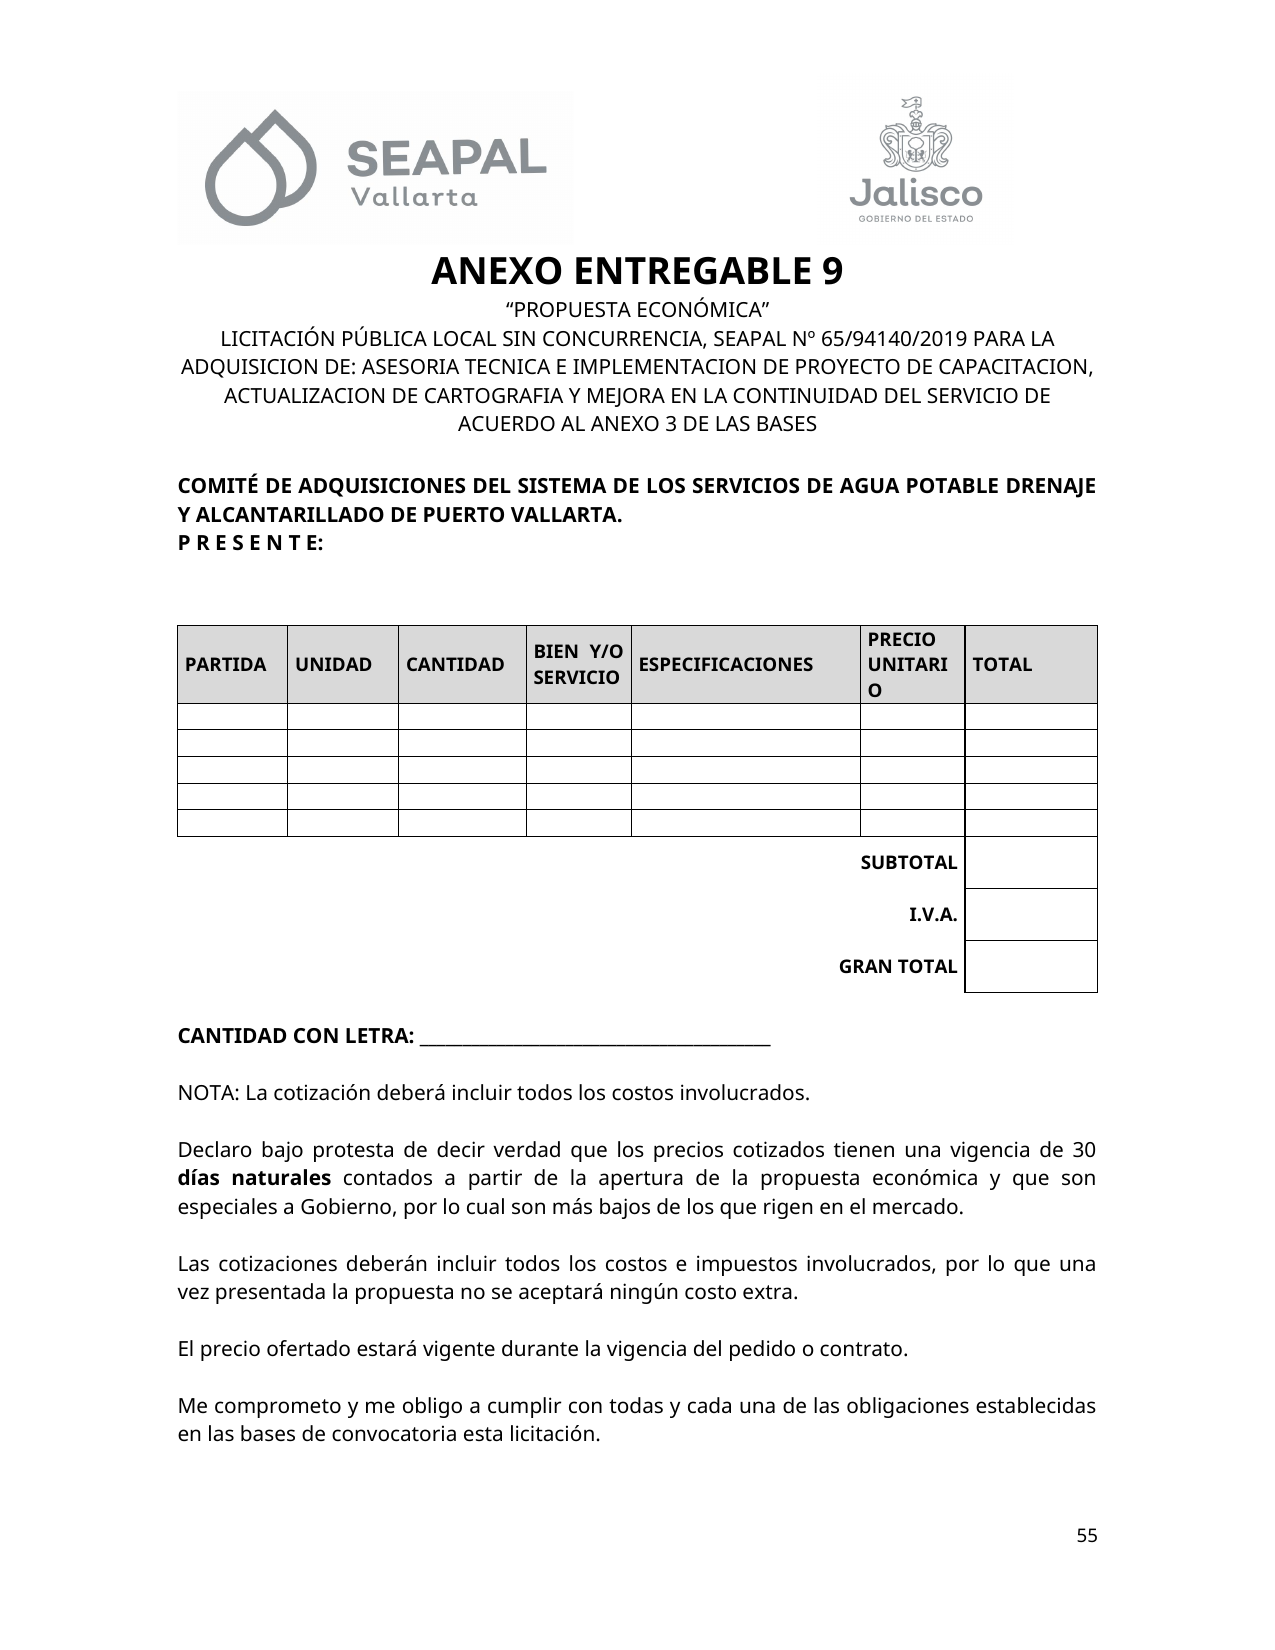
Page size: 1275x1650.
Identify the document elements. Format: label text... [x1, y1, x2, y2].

table_cell [399, 757, 526, 782]
text COMITÉ DE ADQUISICIONES DEL SISTEMA DE LOS SERVICIOS DE AGUA POTABLE DRENAJE Y ALCANTARILLADO DE PUERTO VALLARTA. [177, 472, 1098, 528]
table_cell [861, 810, 964, 836]
table_cell [527, 757, 631, 782]
text LICITACIÓN PÚBLICA LOCAL SIN CONCURRENCIA, SEAPAL Nº 65/94140/2019 PARA LA ADQUISICION DE: ASESORIA TECNICA E IMPLEMENTACION DE PROYECTO DE CAPACITACION, ACTUALIZACION DE CARTOGRAFIA Y MEJORA EN LA CONTINUIDAD DEL SERVICIO DE ACUERDO AL ANEXO 3 DE LAS BASES [177, 324, 1098, 438]
table_cell [966, 889, 1097, 940]
text NOTA: La cotización deberá incluir todos los costos involucrados. [177, 1078, 1098, 1107]
text “PROPUESTA ECONÓMICA” [177, 295, 1098, 324]
text P R E S E N T E: [177, 528, 1098, 557]
table_cell [399, 784, 526, 809]
text CANTIDAD CON LETRA: _________________________________________ [177, 1021, 1098, 1050]
table_cell [632, 810, 860, 836]
table_cell SUBTOTAL [177, 837, 964, 888]
table_header precio uNITARIO [861, 626, 964, 703]
table_cell [632, 784, 860, 809]
text ANEXO ENTREGABLE 9 [177, 244, 1098, 295]
picture [817, 73, 1015, 245]
table_header bien y/o servicio [527, 626, 631, 703]
table_cell [399, 704, 526, 729]
text Declaro bajo protesta de decir verdad que los precios cotizados tienen una vigencia de 30 días naturales contados a partir de la apertura de la propuesta económica y que son especiales a Gobierno, por lo cual son más bajos de los que rigen en el mercado. [177, 1135, 1098, 1220]
table_cell [966, 837, 1097, 888]
text Me comprometo y me obligo a cumplir con todas y cada una de las obligaciones establecidas en las bases de convocatoria esta licitación. [177, 1391, 1098, 1448]
table_header TOTAL [966, 626, 1097, 703]
table_cell [966, 757, 1097, 782]
table_cell [178, 704, 287, 729]
table_cell [288, 730, 398, 756]
table_cell [632, 730, 860, 756]
table_cell [966, 810, 1097, 836]
table_cell [527, 784, 631, 809]
table_cell [632, 704, 860, 729]
table_cell [178, 784, 287, 809]
table_cell [966, 941, 1097, 992]
table_cell GRAN TOTAL [177, 940, 964, 992]
table_cell [178, 810, 287, 836]
table_cell [178, 730, 287, 756]
text El precio ofertado estará vigente durante la vigencia del pedido o contrato. [177, 1334, 1098, 1362]
table_cell [399, 810, 526, 836]
table_cell [632, 757, 860, 782]
table_cell [288, 784, 398, 809]
table_cell [527, 730, 631, 756]
table_cell [966, 730, 1097, 756]
text Las cotizaciones deberán incluir todos los costos e impuestos involucrados, por lo que una vez presentada la propuesta no se aceptará ningún costo extra. [177, 1249, 1098, 1306]
table_cell [966, 704, 1097, 729]
table_cell [861, 730, 964, 756]
table_cell I.V.A. [177, 888, 964, 940]
table_cell [527, 810, 631, 836]
table_header UNIDAD [288, 626, 398, 703]
table_cell [966, 784, 1097, 809]
table_cell [288, 757, 398, 782]
table_cell [288, 704, 398, 729]
table_header Partida [178, 626, 287, 703]
table_cell [861, 757, 964, 782]
table_cell [527, 704, 631, 729]
table_cell [288, 810, 398, 836]
table_cell [178, 757, 287, 782]
table_cell [861, 704, 964, 729]
table_header Cantidad [399, 626, 526, 703]
table_cell [399, 730, 526, 756]
table_cell [861, 784, 964, 809]
table_header ESPECIFICACIONES [632, 626, 860, 703]
picture [177, 91, 574, 245]
